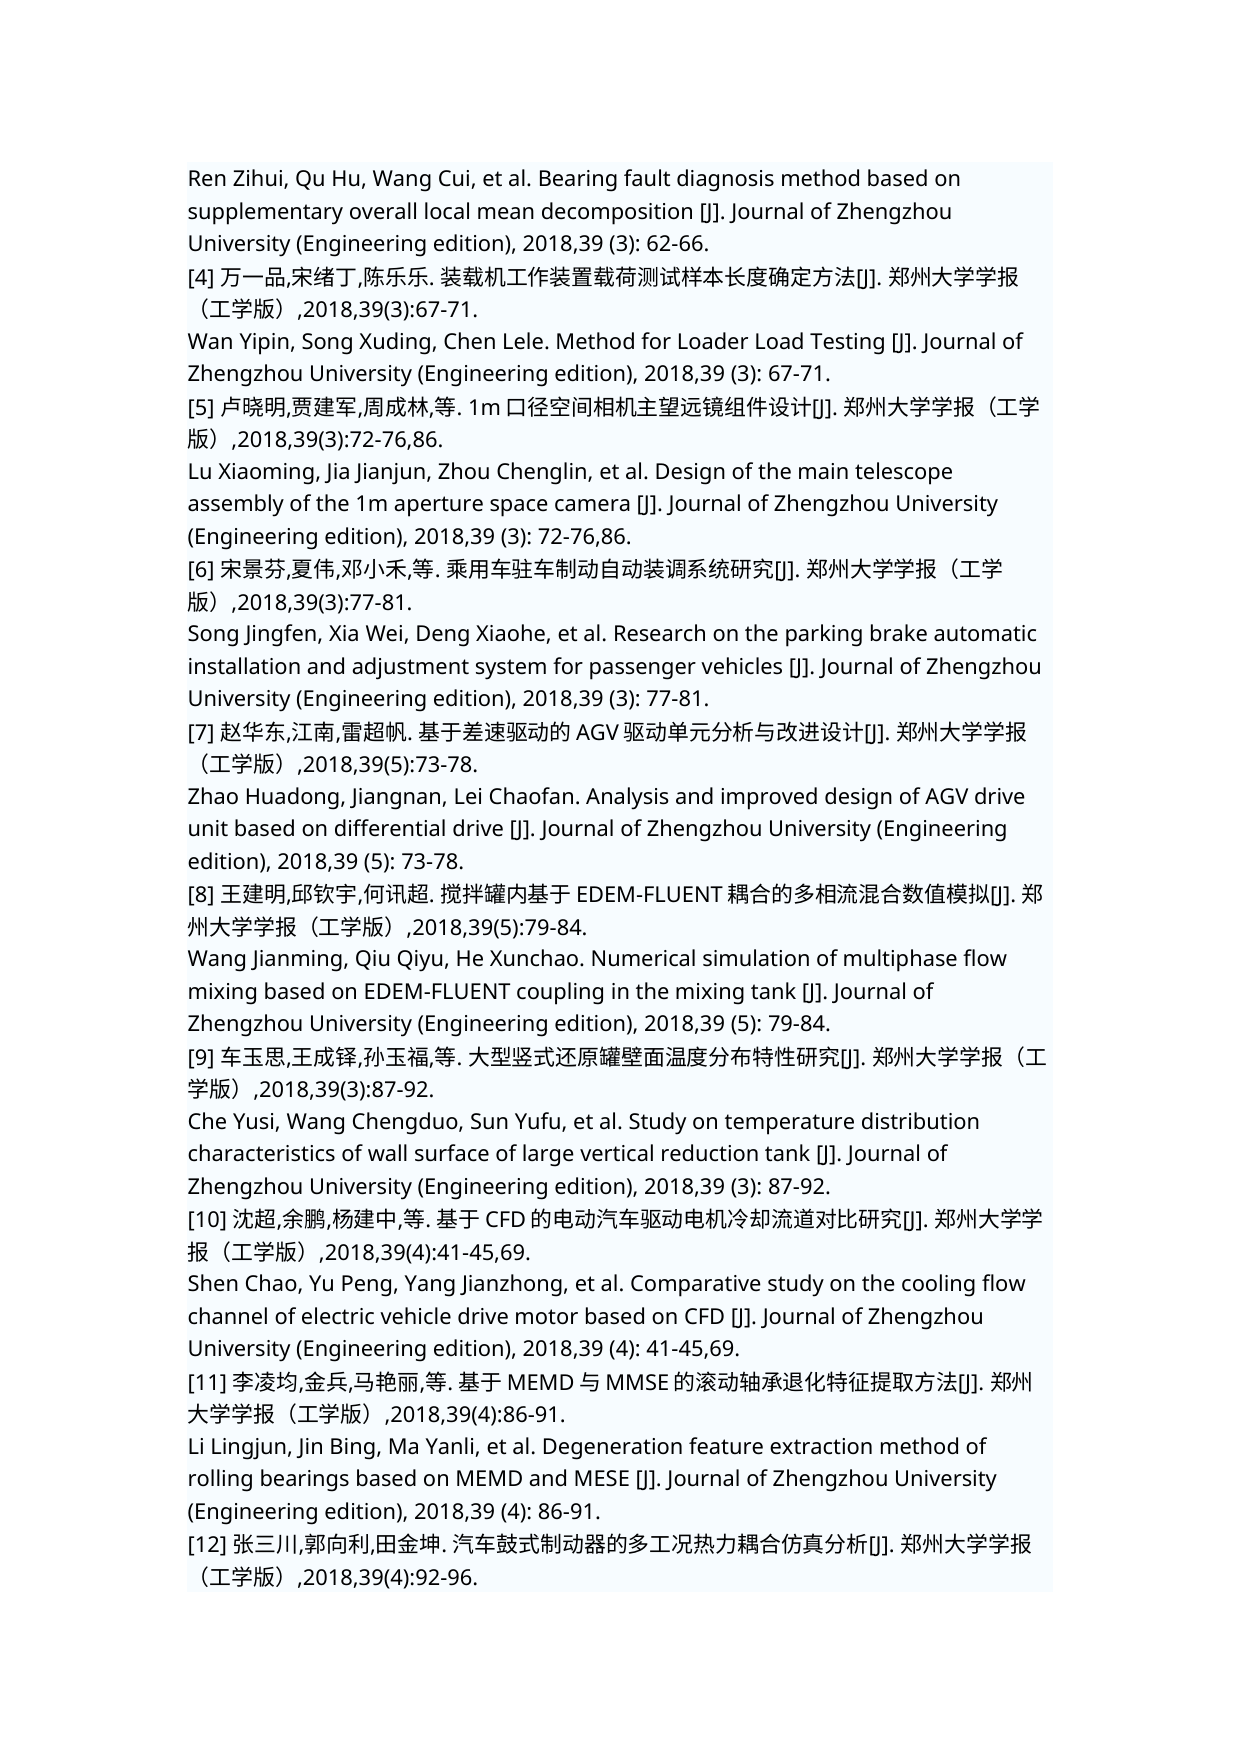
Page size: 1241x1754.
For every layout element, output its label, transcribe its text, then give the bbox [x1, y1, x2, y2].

text [11] 李凌均,金兵,马艳丽,等. 基于MEMD与MMSE的滚动轴承退化特征提取方法[J]. 郑州大学学报（工学版）,2018,39(4):86-91. [187, 1364, 1053, 1429]
text Song Jingfen, Xia Wei, Deng Xiaohe, et al. Research on the parking brake automatic installation and adjustment system for passenger vehicles [J]. Journal of Zhengzhou University (Engineering edition), 2018,39 (3): 77-81. [187, 617, 1053, 714]
text [6] 宋景芬,夏伟,邓小禾,等. 乘用车驻车制动自动装调系统研究[J]. 郑州大学学报（工学版）,2018,39(3):77-81. [187, 552, 1053, 617]
text [12] 张三川,郭向利,田金坤. 汽车鼓式制动器的多工况热力耦合仿真分析[J]. 郑州大学学报（工学版）,2018,39(4):92-96. [187, 1527, 1053, 1592]
text [7] 赵华东,江南,雷超帆. 基于差速驱动的AGV驱动单元分析与改进设计[J]. 郑州大学学报（工学版）,2018,39(5):73-78. [187, 714, 1053, 779]
text Wan Yipin, Song Xuding, Chen Lele. Method for Loader Load Testing [J]. Journal of Zhengzhou University (Engineering edition), 2018,39 (3): 67-71. [187, 324, 1053, 389]
text [5] 卢晓明,贾建军,周成林,等. 1m口径空间相机主望远镜组件设计[J]. 郑州大学学报（工学版）,2018,39(3):72-76,86. [187, 389, 1053, 454]
text Shen Chao, Yu Peng, Yang Jianzhong, et al. Comparative study on the cooling flow channel of electric vehicle drive motor based on CFD [J]. Journal of Zhengzhou University (Engineering edition), 2018,39 (4): 41-45,69. [187, 1267, 1053, 1364]
text Ren Zihui, Qu Hu, Wang Cui, et al. Bearing fault diagnosis method based on supplementary overall local mean decomposition [J]. Journal of Zhengzhou University (Engineering edition), 2018,39 (3): 62-66. [187, 162, 1053, 259]
text Zhao Huadong, Jiangnan, Lei Chaofan. Analysis and improved design of AGV drive unit based on differential drive [J]. Journal of Zhengzhou University (Engineering edition), 2018,39 (5): 73-78. [187, 779, 1053, 877]
text [8] 王建明,邱钦宇,何讯超. 搅拌罐内基于EDEM-FLUENT耦合的多相流混合数值模拟[J]. 郑州大学学报（工学版）,2018,39(5):79-84. [187, 877, 1053, 942]
text [9] 车玉思,王成铎,孙玉福,等. 大型竖式还原罐壁面温度分布特性研究[J]. 郑州大学学报（工学版）,2018,39(3):87-92. [187, 1039, 1053, 1104]
text Lu Xiaoming, Jia Jianjun, Zhou Chenglin, et al. Design of the main telescope assembly of the 1m aperture space camera [J]. Journal of Zhengzhou University (Engineering edition), 2018,39 (3): 72-76,86. [187, 454, 1053, 552]
text [10] 沈超,余鹏,杨建中,等. 基于CFD的电动汽车驱动电机冷却流道对比研究[J]. 郑州大学学报（工学版）,2018,39(4):41-45,69. [187, 1202, 1053, 1267]
text Che Yusi, Wang Chengduo, Sun Yufu, et al. Study on temperature distribution characteristics of wall surface of large vertical reduction tank [J]. Journal of Zhengzhou University (Engineering edition), 2018,39 (3): 87-92. [187, 1104, 1053, 1202]
text [4] 万一品,宋绪丁,陈乐乐. 装载机工作装置载荷测试样本长度确定方法[J]. 郑州大学学报（工学版）,2018,39(3):67-71. [187, 259, 1053, 324]
text Wang Jianming, Qiu Qiyu, He Xunchao. Numerical simulation of multiphase flow mixing based on EDEM-FLUENT coupling in the mixing tank [J]. Journal of Zhengzhou University (Engineering edition), 2018,39 (5): 79-84. [187, 942, 1053, 1039]
text Li Lingjun, Jin Bing, Ma Yanli, et al. Degeneration feature extraction method of rolling bearings based on MEMD and MESE [J]. Journal of Zhengzhou University (Engineering edition), 2018,39 (4): 86-91. [187, 1429, 1053, 1527]
